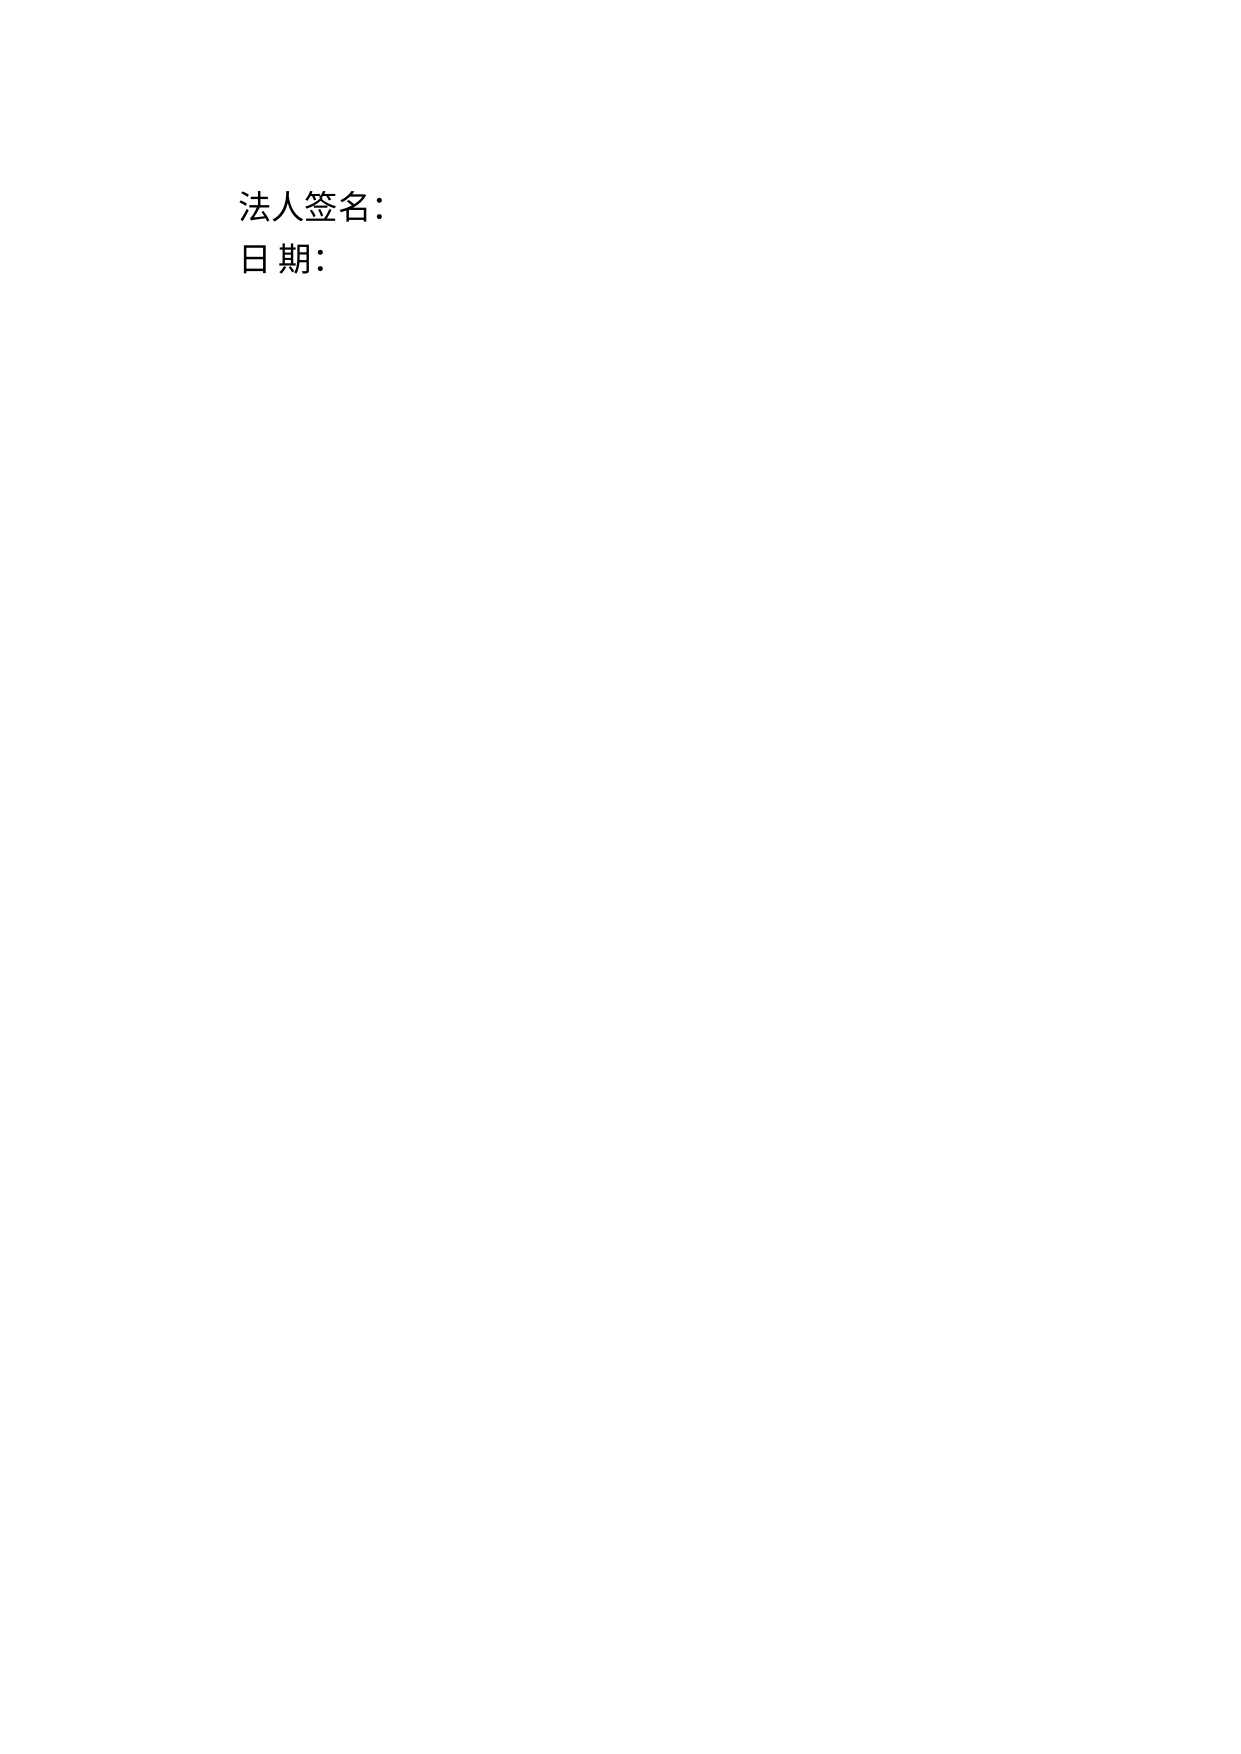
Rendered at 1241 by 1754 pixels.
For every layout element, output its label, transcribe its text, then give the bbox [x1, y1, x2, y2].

text 日 期： [171, 230, 1063, 282]
text 法人签名： [171, 178, 1063, 230]
